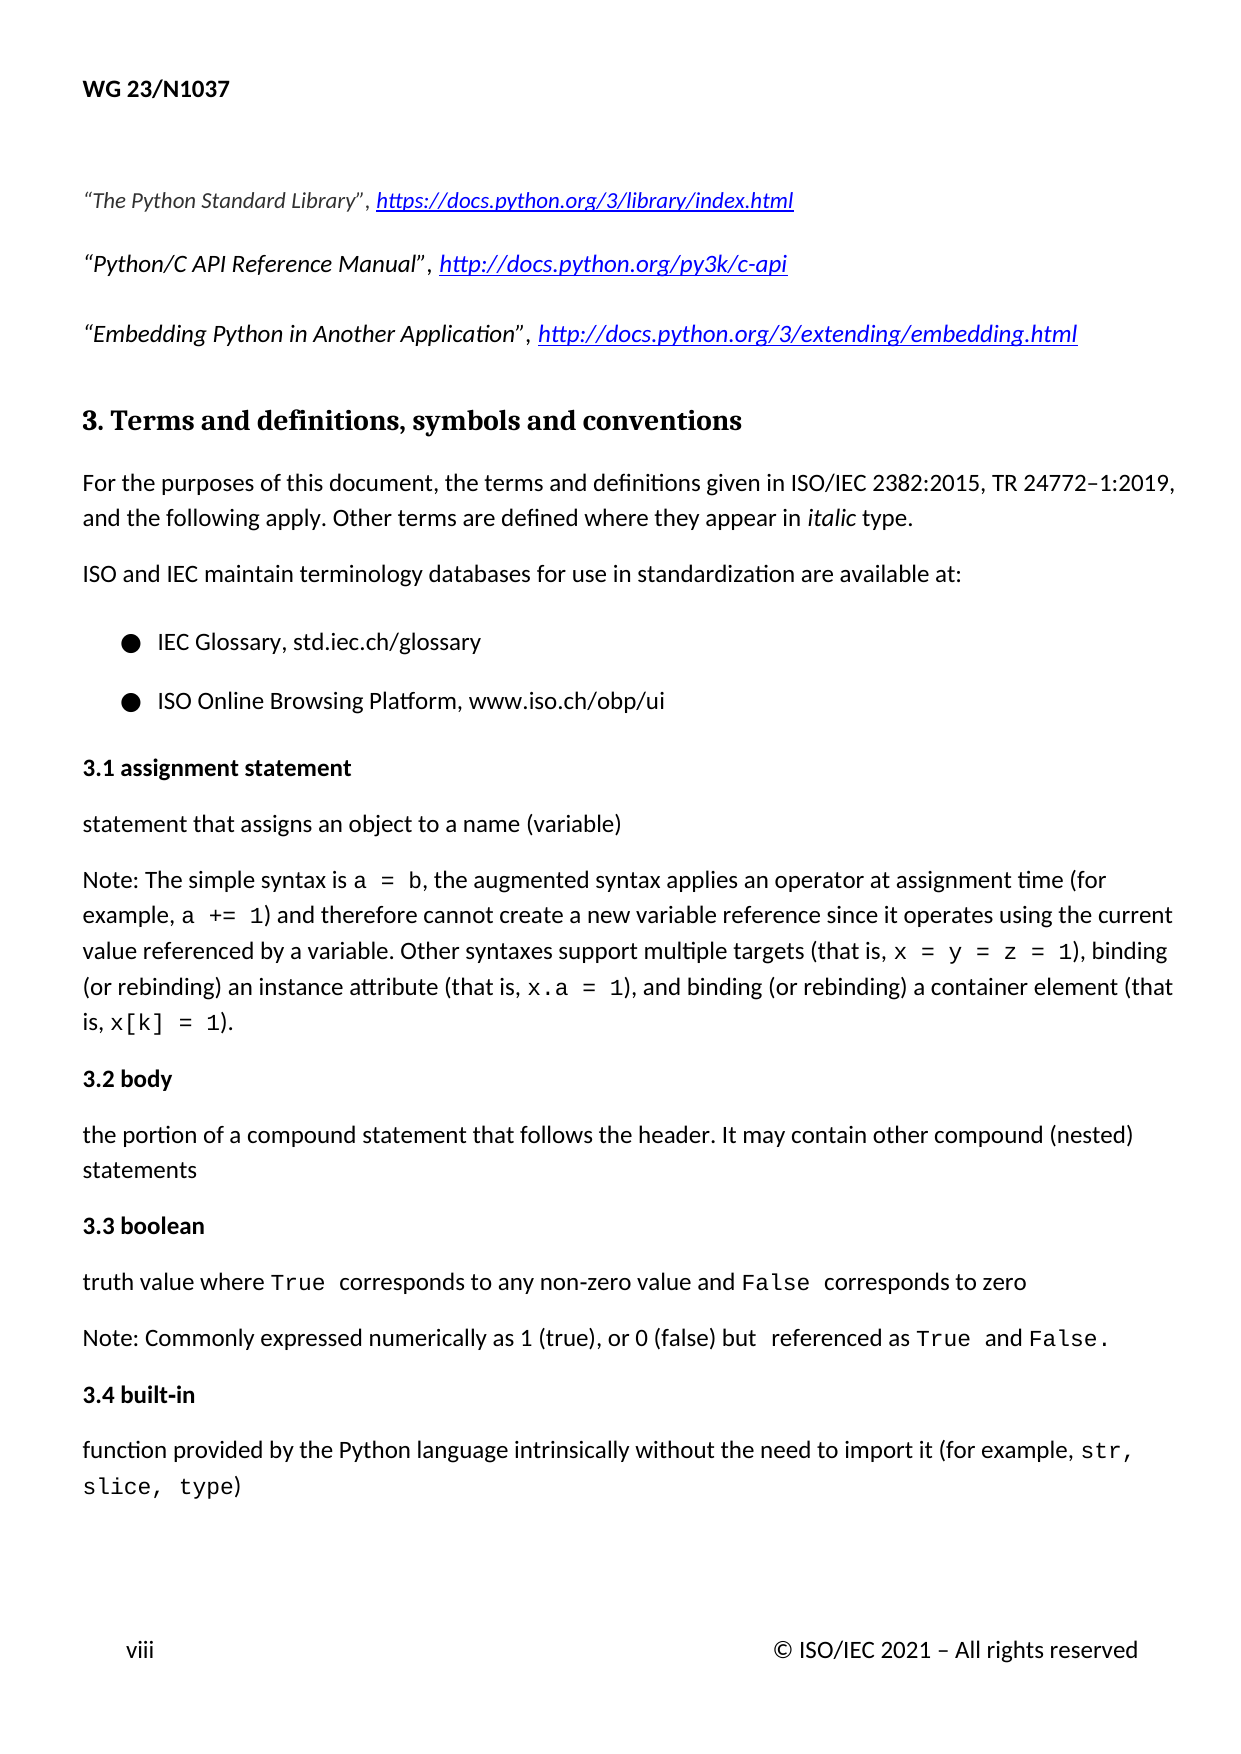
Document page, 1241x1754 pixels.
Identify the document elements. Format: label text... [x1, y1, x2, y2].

text 3.4 built‐in [82, 1379, 1182, 1409]
list ISO Online Browsing Platform, www.iso.ch/obp/ui [120, 673, 1182, 724]
text “The Python Standard Library”, https://docs.python.org/3/library/index.html [82, 186, 1182, 214]
text truth value where True corresponds to any non‐zero value and False corresponds to zero [82, 1266, 1182, 1297]
text the portion of a compound statement that follows the header. It may contain other compound (nested) statements [82, 1119, 1182, 1184]
text ISO and IEC maintain terminology databases for use in standardization are available at: [82, 558, 1182, 588]
text “Python/C API Reference Manual”, http://docs.python.org/py3k/c-api [82, 249, 1182, 279]
text statement that assigns an object to a name (variable) [82, 808, 1182, 839]
text 3.1 assignment statement [82, 752, 1182, 783]
list IEC Glossary, std.iec.ch/glossary [120, 614, 1182, 665]
text “Embedding Python in Another Application”, http://docs.python.org/3/extending/embedding.html [82, 319, 1182, 349]
text function provided by the Python language intrinsically without the need to import it (for example, str, slice, type) [82, 1434, 1182, 1501]
text Note: Commonly expressed numerically as 1 (true), or 0 (false) but referenced as True and False. [82, 1322, 1182, 1353]
text 3.3 boolean [82, 1210, 1182, 1240]
text Note: The simple syntax is a = b, the augmented syntax applies an operator at assignment time (for example, a += 1) and therefore cannot create a new variable reference since it operates using the current value referenced by a variable. Other syntaxes support multiple targets (that is, x = y = z = 1), binding (or rebinding) an instance attribute (that is, x.a = 1), and binding (or rebinding) a container element (that is, x[k] = 1). [82, 864, 1182, 1038]
text For the purposes of this document, the terms and definitions given in ISO/IEC 2382:2015, TR 24772–1:2019, and the following apply. Other terms are defined where they appear in italic type. [82, 467, 1182, 533]
subtitle 3. Terms and definitions, symbols and conventions [82, 404, 1182, 437]
text 3.2 body [82, 1063, 1182, 1094]
